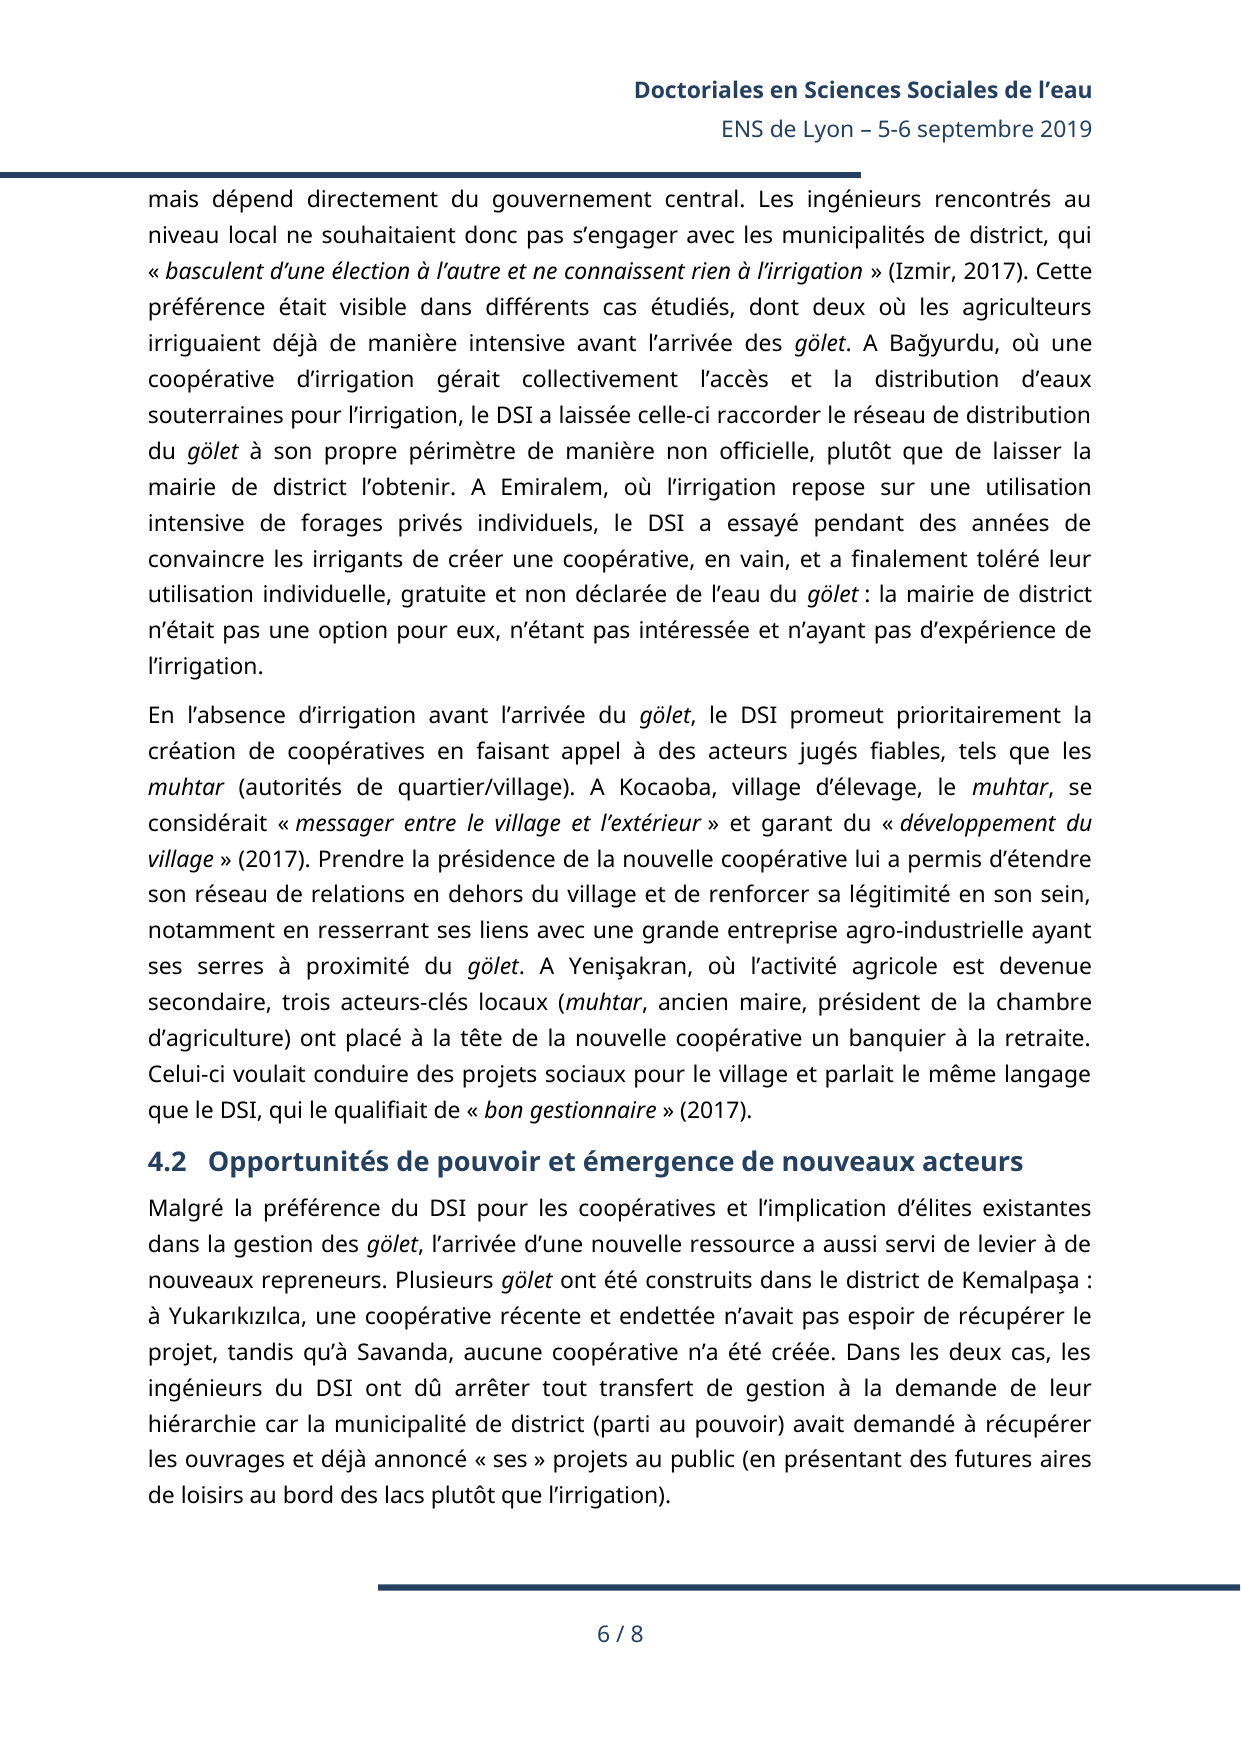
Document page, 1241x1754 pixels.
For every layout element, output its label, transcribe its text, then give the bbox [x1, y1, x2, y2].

text En l’absence d’irrigation avant l’arrivée du gölet, le DSI promeut prioritairement la création de coopératives en faisant appel à des acteurs jugés fiables, tels que les muhtar (autorités de quartier/village). A Kocaoba, village d’élevage, le muhtar, se considérait « messager entre le village et l’extérieur » et garant du « développement du village » (2017). Prendre la présidence de la nouvelle coopérative lui a permis d’étendre son réseau de relations en dehors du village et de renforcer sa légitimité en son sein, notamment en resserrant ses liens avec une grande entreprise agro-industrielle ayant ses serres à proximité du gölet. A Yenişakran, où l’activité agricole est devenue secondaire, trois acteurs-clés locaux (muhtar, ancien maire, président de la chambre d’agriculture) ont placé à la tête de la nouvelle coopérative un banquier à la retraite. Celui-ci voulait conduire des projets sociaux pour le village et parlait le même langage que le DSI, qui le qualifiait de « bon gestionnaire » (2017). [148, 699, 1093, 1125]
subtitle Opportunités de pouvoir et émergence de nouveaux acteurs [148, 1142, 1093, 1179]
text Malgré la préférence du DSI pour les coopératives et l’implication d’élites existantes dans la gestion des gölet, l’arrivée d’une nouvelle ressource a aussi servi de levier à de nouveaux repreneurs. Plusieurs gölet ont été construits dans le district de Kemalpaşa : à Yukarıkızılca, une coopérative récente et endettée n’avait pas espoir de récupérer le projet, tandis qu’à Savanda, aucune coopérative n’a été créée. Dans les deux cas, les ingénieurs du DSI ont dû arrêter tout transfert de gestion à la demande de leur hiérarchie car la municipalité de district (parti au pouvoir) avait demandé à récupérer les ouvrages et déjà annoncé « ses » projets au public (en présentant des futures aires de loisirs au bord des lacs plutôt que l’irrigation). [148, 1192, 1093, 1511]
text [148, 183, 1093, 682]
